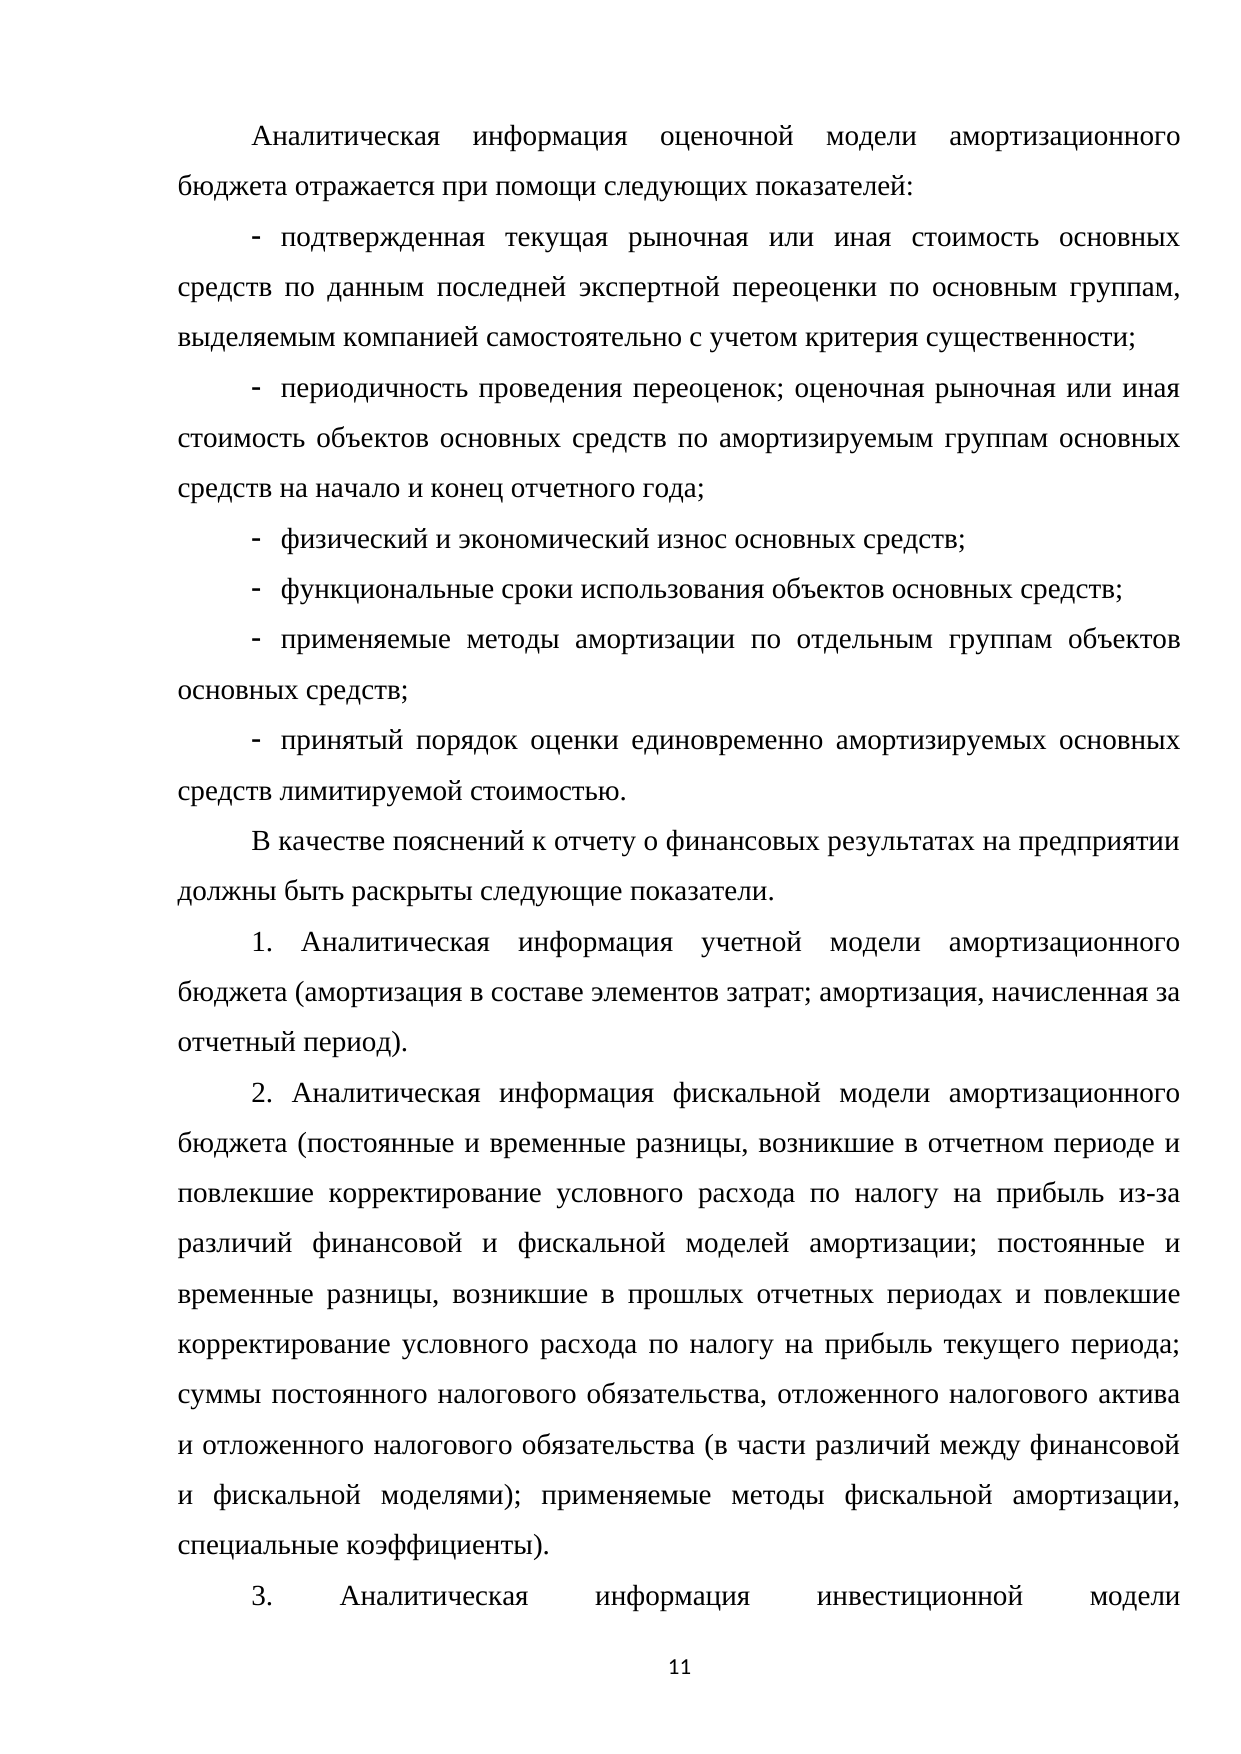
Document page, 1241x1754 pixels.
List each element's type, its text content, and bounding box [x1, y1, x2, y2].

text Аналитическая информация оценочной модели амортизационного бюджета отражается при помощи следующих показателей: [177, 118, 1181, 202]
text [177, 1578, 1181, 1611]
list физический и экономический износ основных средств; [177, 521, 1181, 554]
text В качестве пояснений к отчету о финансовых результатах на предприятии должны быть раскрыты следующие показатели. [177, 823, 1181, 907]
list применяемые методы амортизации по отдельным группам объектов основных средств; [177, 622, 1181, 706]
text 1. Аналитическая информация учетной модели амортизационного бюджета (амортизация в составе элементов затрат; амортизация, начисленная за отчетный период). [177, 924, 1181, 1058]
list функциональные сроки использования объектов основных средств; [177, 571, 1181, 605]
list подтвержденная текущая рыночная или иная стоимость основных средств по данным последней экспертной переоценки по основным группам, выделяемым компанией самостоятельно с учетом критерия существенности; [177, 219, 1181, 353]
list периодичность проведения переоценок; оценочная рыночная или иная стоимость объектов основных средств по амортизируемым группам основных средств на начало и конец отчетного года; [177, 370, 1181, 504]
text 2. Аналитическая информация фискальной модели амортизационного бюджета (постоянные и временные разницы, возникшие в отчетном периоде и повлекшие корректирование условного расхода по налогу на прибыль из-за различий финансовой и фискальной моделей амортизации; постоянные и временные разницы, возникшие в прошлых отчетных периодах и повлекшие корректирование условного расхода по налогу на прибыль текущего периода; суммы постоянного налогового обязательства, отложенного налогового актива и отложенного налогового обязательства (в части различий между финансовой и фискальной моделями); применяемые методы фискальной амортизации, специальные коэффициенты). [177, 1075, 1181, 1561]
list принятый порядок оценки единовременно амортизируемых основных средств лимитируемой стоимостью. [177, 722, 1181, 806]
